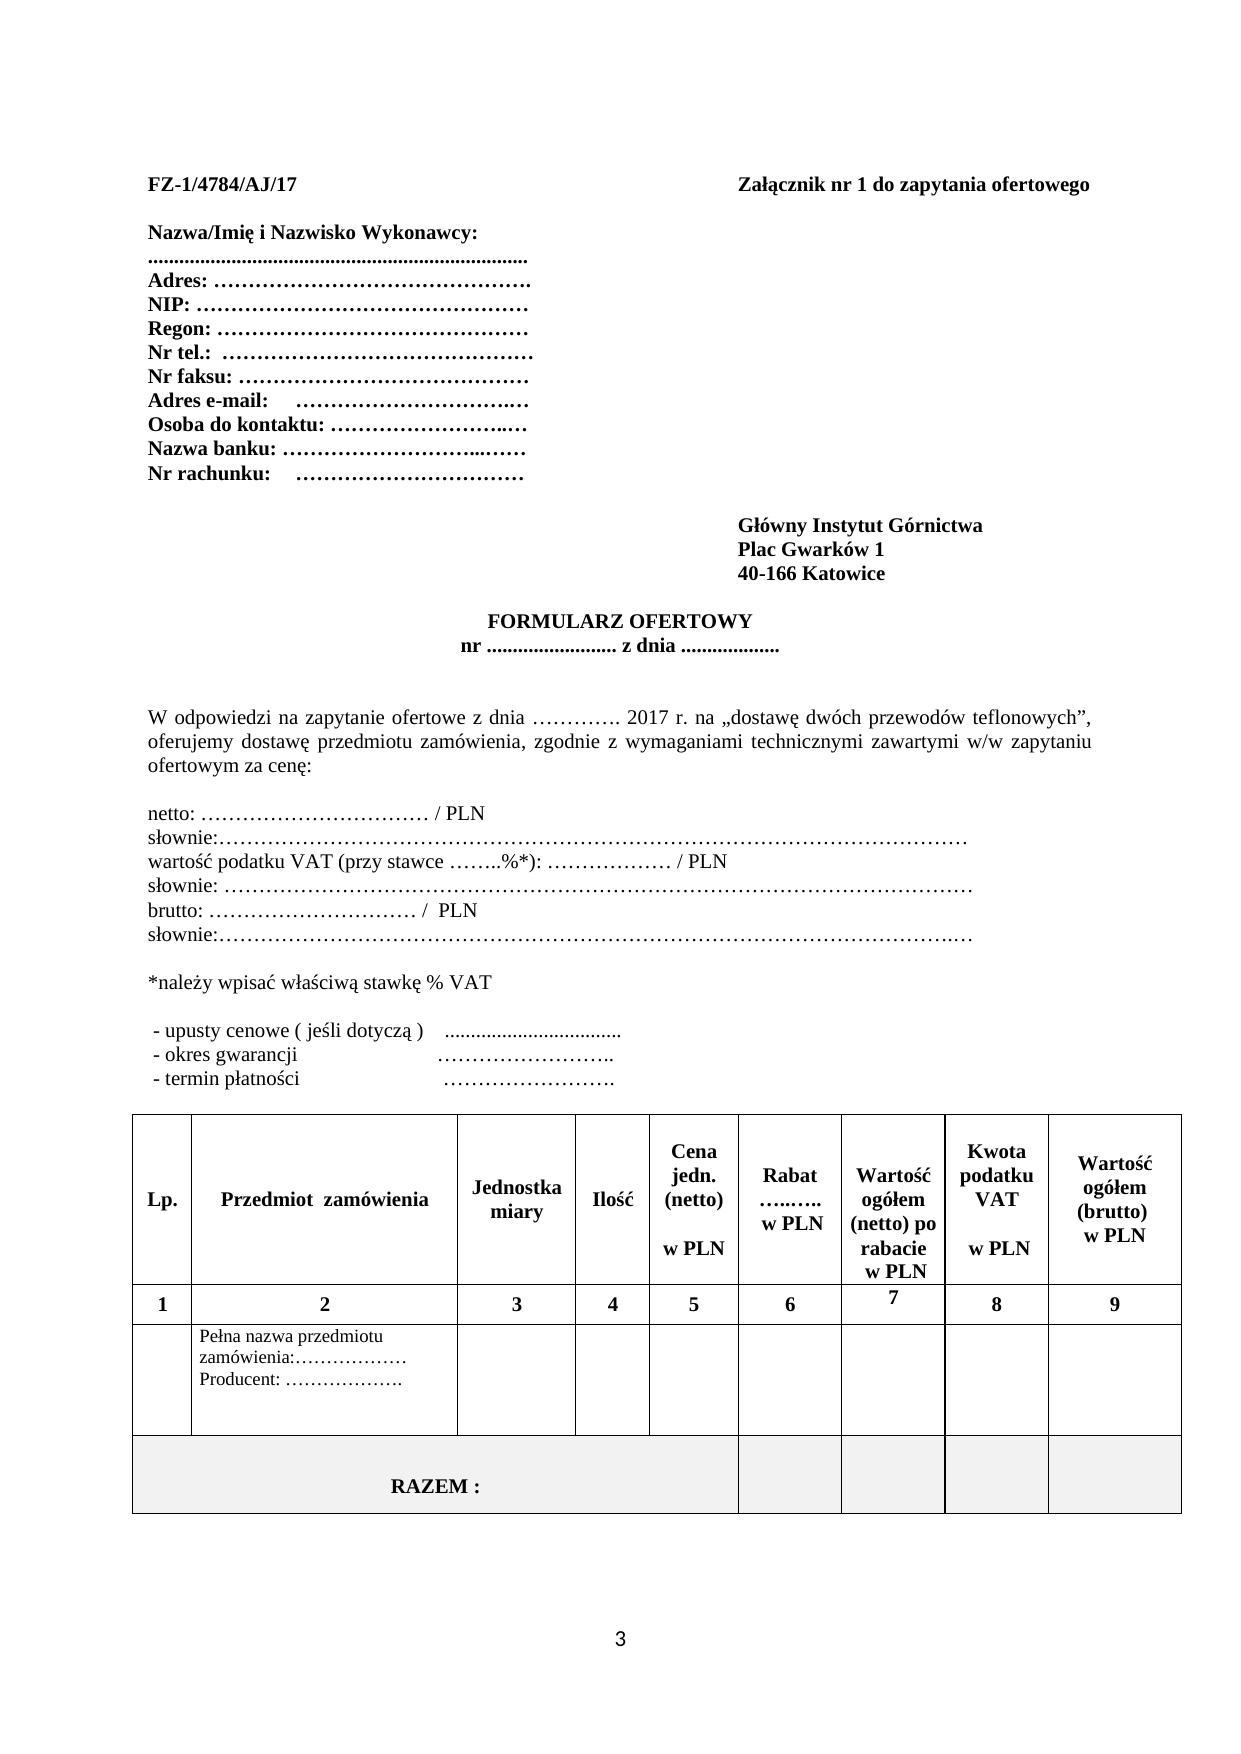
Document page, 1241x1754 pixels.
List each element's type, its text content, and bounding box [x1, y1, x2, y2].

table_cell [946, 1436, 1048, 1513]
table_header Kwota podatku VAT w PLN [946, 1115, 1048, 1283]
text W odpowiedzi na zapytanie ofertowe z dnia …………. 2017 r. na „dostawę dwóch przewodów teflonowych”, oferujemy dostawę przedmiotu zamówienia, zgodnie z wymaganiami technicznymi zawartymi w/w zapytaniu ofertowym za cenę: [148, 705, 1093, 777]
table_header Jednostka miary [458, 1115, 575, 1283]
table_header Rabat …..….. w PLN [739, 1115, 841, 1283]
table_cell [946, 1325, 1048, 1435]
text FORMULARZ OFERTOWY [148, 609, 1093, 633]
table_header Wartość ogółem (brutto) w PLN [1049, 1115, 1181, 1283]
text Regon: ……………………………………… [148, 316, 1093, 340]
text nr ......................... z dnia ................... [148, 633, 1093, 657]
table_cell 5 [650, 1285, 738, 1324]
table_cell [739, 1325, 841, 1435]
text słownie: ……………………………………………………………………………………………… [148, 873, 1093, 897]
text Nr rachunku: …………………………… [148, 460, 1093, 484]
table_header Cena jedn. (netto) w PLN [650, 1115, 738, 1283]
table_cell 6 [739, 1285, 841, 1324]
table_cell [1049, 1325, 1181, 1435]
table_cell [133, 1325, 191, 1435]
table_cell 8 [946, 1285, 1048, 1324]
text netto: …………………………… / PLN [148, 801, 1093, 825]
table_header Ilość [576, 1115, 649, 1283]
text *należy wpisać właściwą stawkę % VAT [148, 970, 1093, 994]
table_cell [576, 1325, 649, 1435]
text Nazwa banku: ………………………...…… [148, 436, 1093, 460]
text Adres: ………………………………………. [148, 268, 1093, 292]
text 40-166 Katowice [664, 561, 1093, 585]
text Osoba do kontaktu: ……………………..… [148, 412, 1093, 436]
table_header Przedmiot zamówienia [192, 1115, 457, 1283]
text wartość podatku VAT (przy stawce ……..%*): ……………… / PLN [148, 849, 1093, 873]
text NIP: ………………………………………… [148, 292, 1093, 316]
text - okres gwarancji …………………….. [148, 1042, 1093, 1066]
table_cell 3 [458, 1285, 575, 1324]
table_header Lp. [133, 1115, 191, 1283]
text Nr faksu: …………………………………… [148, 364, 1093, 388]
text Adres e-mail: ………………………….… [148, 388, 1093, 412]
text FZ-1/4784/AJ/17 Załącznik nr 1 do zapytania ofertowego [148, 172, 1093, 196]
table_cell 9 [1049, 1285, 1181, 1324]
text Główny Instytut Górnictwa [664, 512, 1093, 537]
table_cell [739, 1436, 841, 1513]
text Nazwa/Imię i Nazwisko Wykonawcy: [148, 220, 1093, 244]
text słownie:…………………………………………………………………………………………….… [148, 922, 1093, 946]
text - upusty cenowe ( jeśli dotyczą ) .................................. [148, 1018, 1093, 1042]
table_cell [458, 1325, 575, 1435]
table_cell [650, 1325, 738, 1435]
table_cell Pełna nazwa przedmiotu zamówienia:……………… Producent: ………………. [192, 1325, 457, 1435]
table_cell 4 [576, 1285, 649, 1324]
table_cell 7 [842, 1285, 944, 1324]
table_cell 1 [133, 1285, 191, 1324]
table_cell [842, 1325, 944, 1435]
text Plac Gwarków 1 [664, 537, 1093, 561]
table_cell [842, 1436, 944, 1513]
text - termin płatności ……………………. [148, 1066, 1093, 1090]
table_cell [1049, 1436, 1181, 1513]
text słownie:……………………………………………………………………………………………… [148, 825, 1093, 849]
table_cell 2 [192, 1285, 457, 1324]
text brutto: ………………………… / PLN [148, 897, 1093, 922]
text ......................................................................... [148, 244, 1093, 268]
table_cell RAZEM : [133, 1436, 738, 1513]
table_header Wartość ogółem (netto) po rabacie w PLN [842, 1115, 944, 1283]
text Nr tel.: ……………………………………… [148, 340, 1093, 364]
